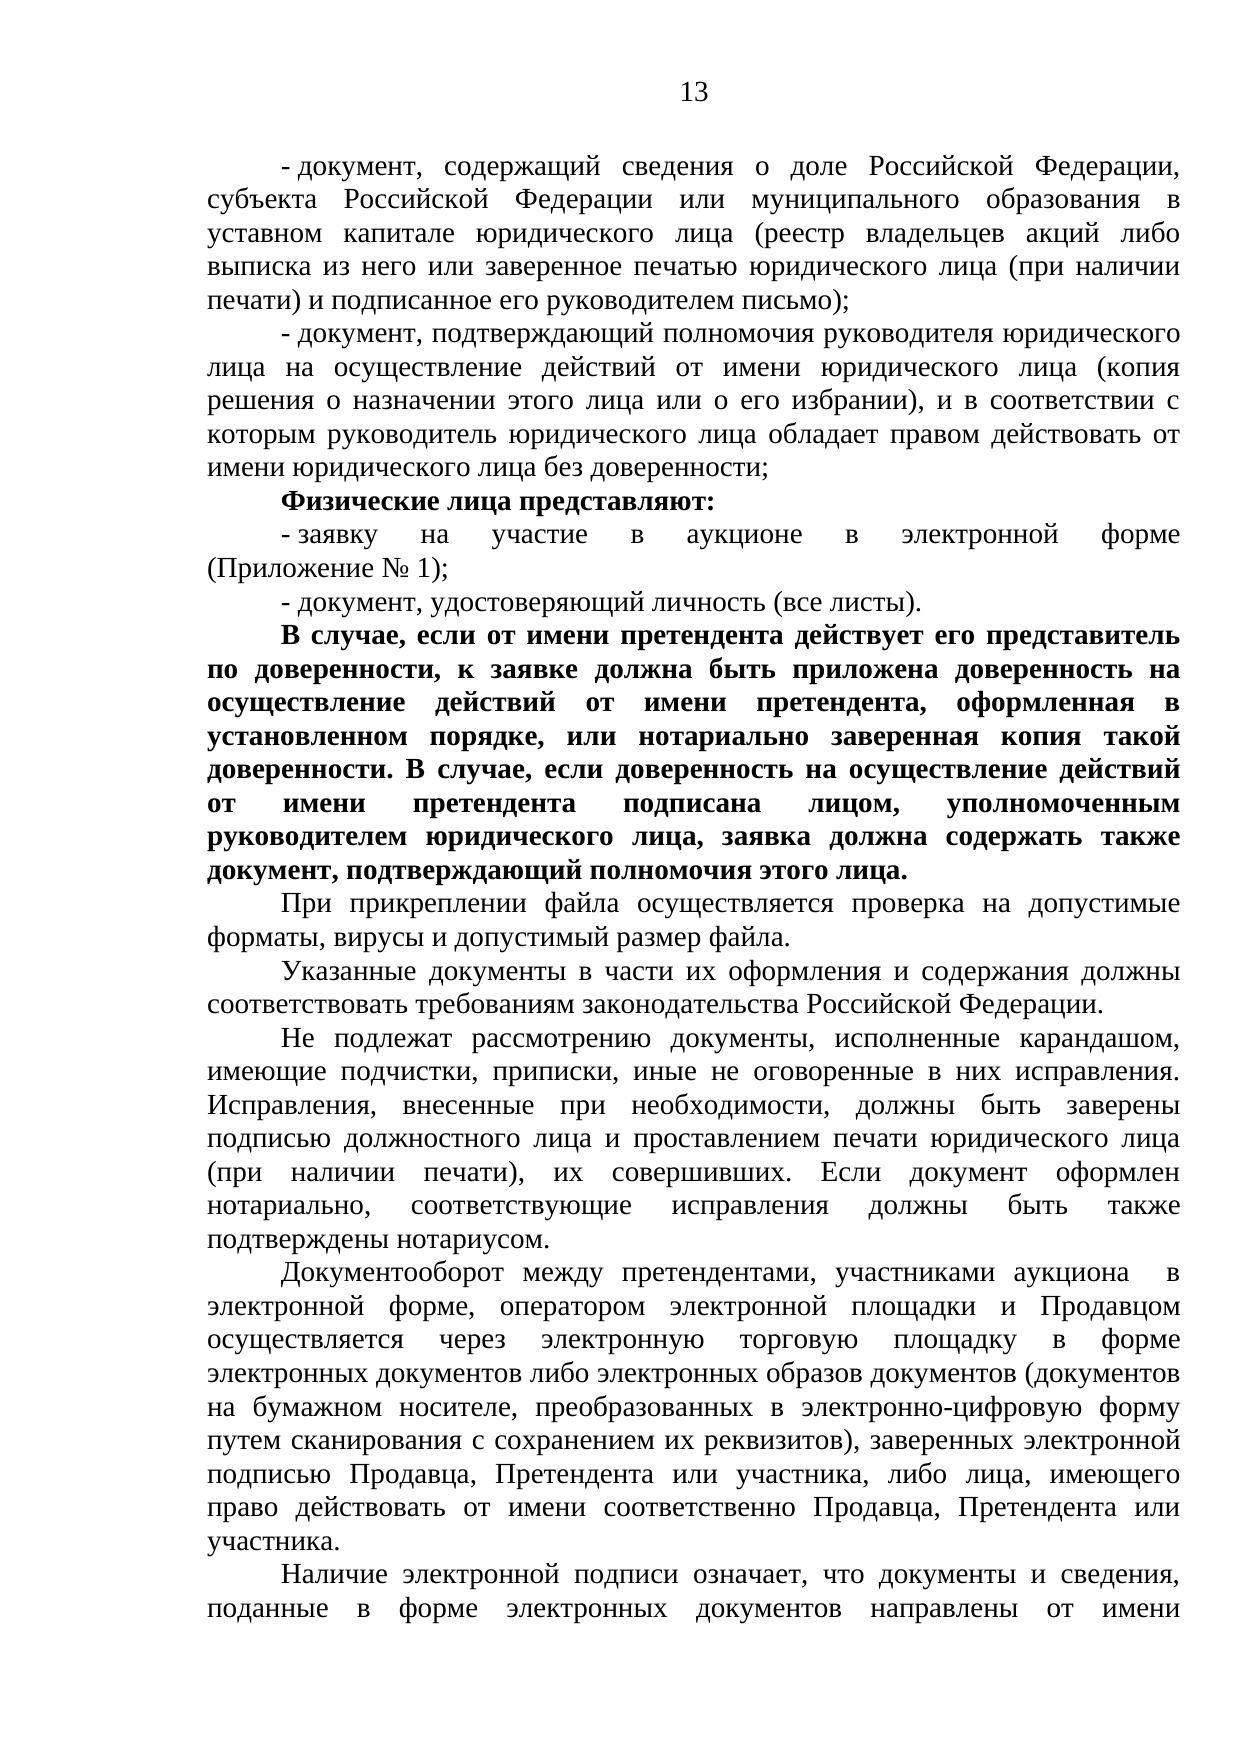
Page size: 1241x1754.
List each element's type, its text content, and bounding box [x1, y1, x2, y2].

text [207, 1556, 1181, 1623]
text Документооборот между претендентами, участниками аукциона в электронной форме, оператором электронной площадки и Продавцом осуществляется через электронную торговую площадку в форме электронных документов либо электронных образов документов (документов на бумажном носителе, преобразованных в электронно-цифровую форму путем сканирования с сохранением их реквизитов), заверенных электронной подписью Продавца, Претендента или участника, либо лица, имеющего право действовать от имени соответственно Продавца, Претендента или участника. [207, 1254, 1181, 1556]
text - документ, подтверждающий полномочия руководителя юридического лица на осуществление действий от имени юридического лица (копия решения о назначении этого лица или о его избрании), и в соответствии с которым руководитель юридического лица обладает правом действовать от имени юридического лица без доверенности; [207, 315, 1181, 483]
text - заявку на участие в аукционе в электронной форме (Приложение № 1); [207, 517, 1181, 584]
text - документ, удостоверяющий личность (все листы). [207, 584, 1181, 617]
text - документ, содержащий сведения о доле Российской Федерации, субъекта Российской Федерации или муниципального образования в уставном капитале юридического лица (реестр владельцев акций либо выписка из него или заверенное печатью юридического лица (при наличии печати) и подписанное его руководителем письмо); [207, 148, 1181, 315]
text Не подлежат рассмотрению документы, исполненные карандашом, имеющие подчистки, приписки, иные не оговоренные в них исправления. Исправления, внесенные при необходимости, должны быть заверены подписью должностного лица и проставлением печати юридического лица (при наличии печати), их совершивших. Если документ оформлен нотариально, соответствующие исправления должны быть также подтверждены нотариусом. [207, 1020, 1181, 1254]
text Физические лица представляют: [207, 483, 1181, 517]
text Указанные документы в части их оформления и содержания должны соответствовать требованиям законодательства Российской Федерации. [207, 953, 1181, 1020]
text В случае, если от имени претендента действует его представитель по доверенности, к заявке должна быть приложена доверенность на осуществление действий от имени претендента, оформленная в установленном порядке, или нотариально заверенная копия такой доверенности. В случае, если доверенность на осуществление действий от имени претендента подписана лицом, уполномоченным руководителем юридического лица, заявка должна содержать также документ, подтверждающий полномочия этого лица. [207, 617, 1181, 886]
text При прикреплении файла осуществляется проверка на допустимые форматы, вирусы и допустимый размер файла. [207, 886, 1181, 953]
